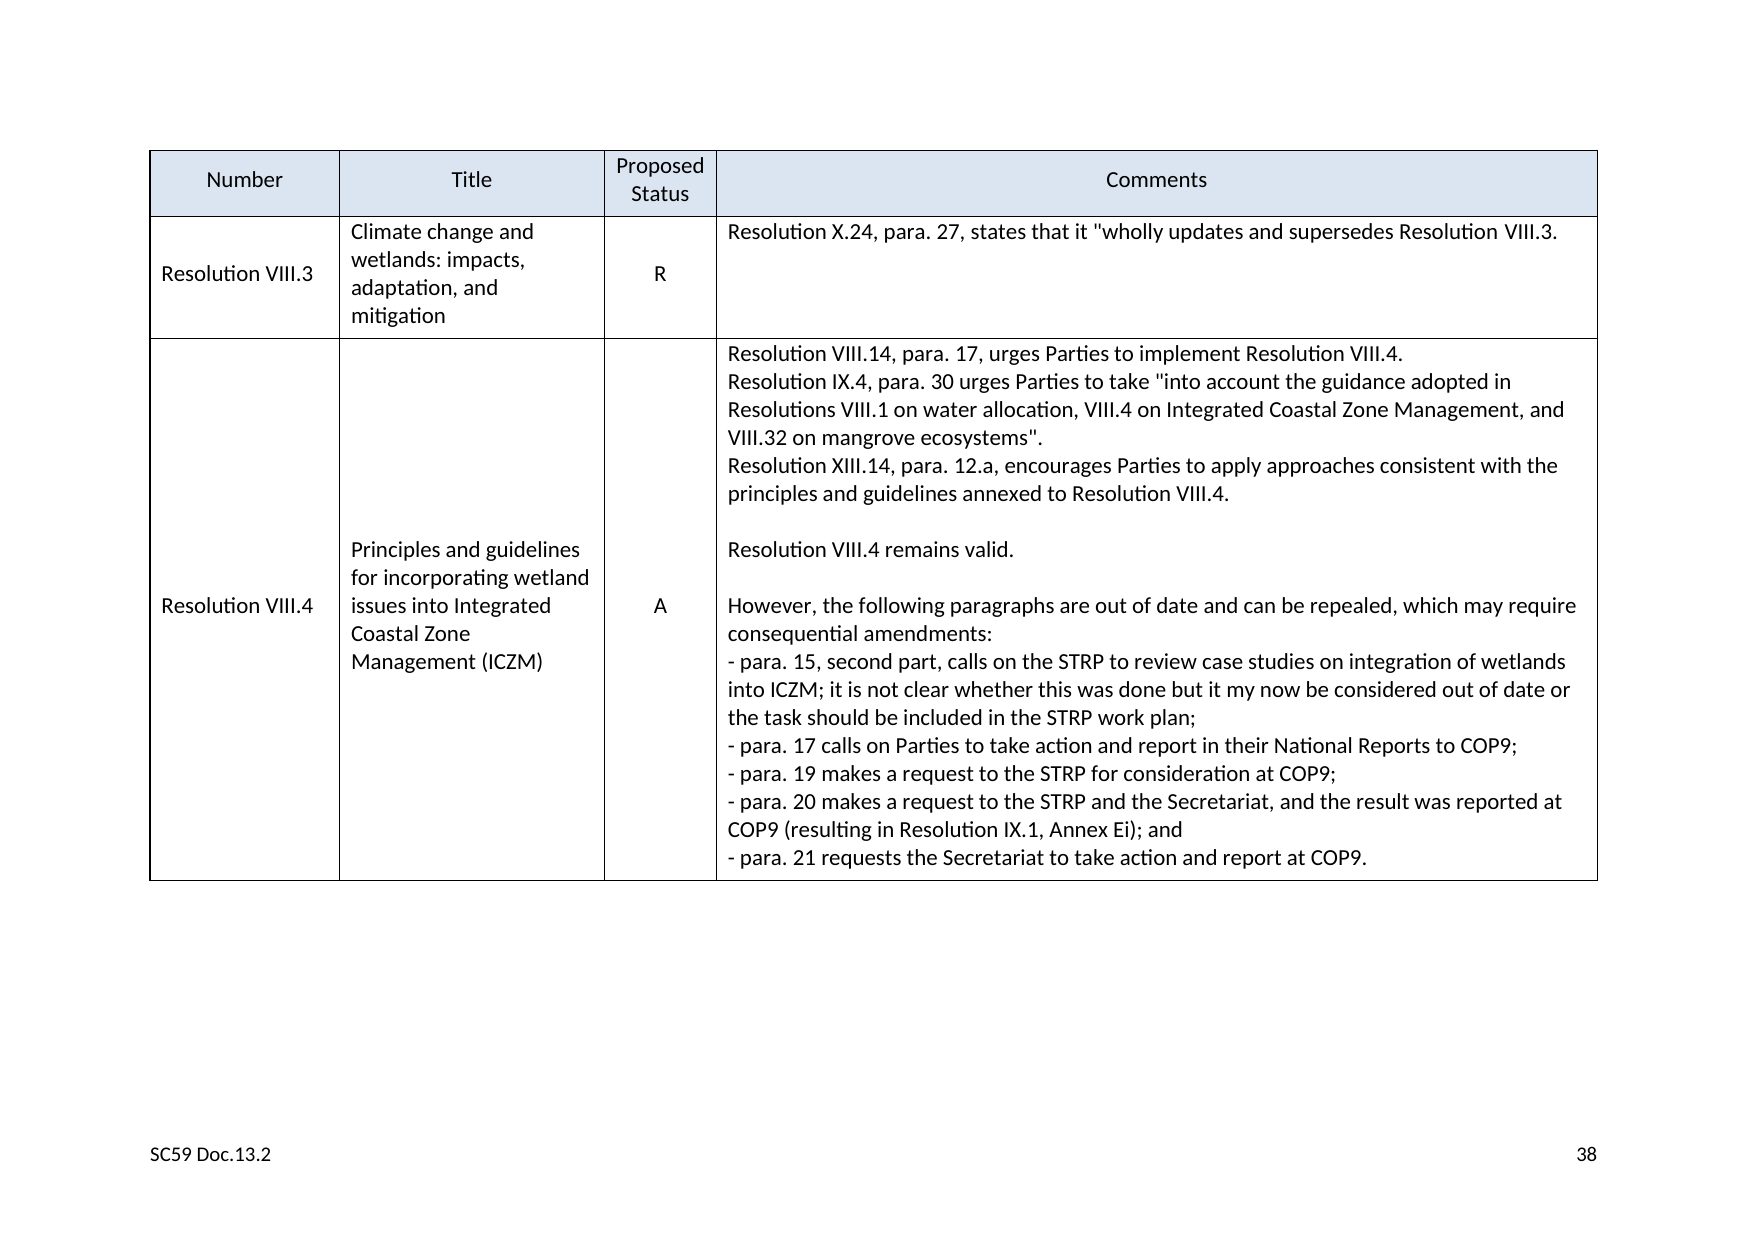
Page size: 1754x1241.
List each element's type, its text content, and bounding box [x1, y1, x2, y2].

table_cell Resolution VIII.3 [151, 217, 339, 338]
table_cell R [605, 217, 716, 338]
table_cell Resolution VIII.4 [151, 339, 339, 880]
table_cell Resolution VIII.14, para. 17, urges Parties to implement Resolution VIII.4. Resolution IX.4, para. 30 urges Parties to take "into account the guidance adopted in Resolutions VIII.1 on water allocation, VIII.4 on Integrated Coastal Zone Management, and VIII.32 on mangrove ecosystems". Resolution XIII.14, para. 12.a, encourages Parties to apply approaches consistent with the principles and guidelines annexed to Resolution VIII.4. Resolution VIII.4 remains valid. However, the following paragraphs are out of date and can be repealed, which may require consequential amendments: - para. 15, second part, calls on the STRP to review case studies on integration of wetlands into ICZM; it is not clear whether this was done but it my now be considered out of date or the task should be included in the STRP work plan; - para. 17 calls on Parties to take action and report in their National Reports to COP9; - para. 19 makes a request to the STRP for consideration at COP9; - para. 20 makes a request to the STRP and the Secretariat, and the result was reported at COP9 (resulting in Resolution IX.1, Annex Ei); and - para. 21 requests the Secretariat to take action and report at COP9. [717, 339, 1597, 880]
table_cell A [605, 339, 716, 880]
table_header Proposed Status [605, 151, 716, 216]
table_cell Resolution X.24, para. 27, states that it "wholly updates and supersedes Resolution VIII.3. [717, 217, 1597, 338]
table_cell Principles and guidelines for incorporating wetland issues into Integrated Coastal Zone Management (ICZM) [340, 339, 604, 880]
table_cell Climate change and wetlands: impacts, adaptation, and mitigation [340, 217, 604, 338]
table_header Comments [717, 151, 1597, 216]
table_header Number [151, 151, 339, 216]
table_header Title [340, 151, 604, 216]
